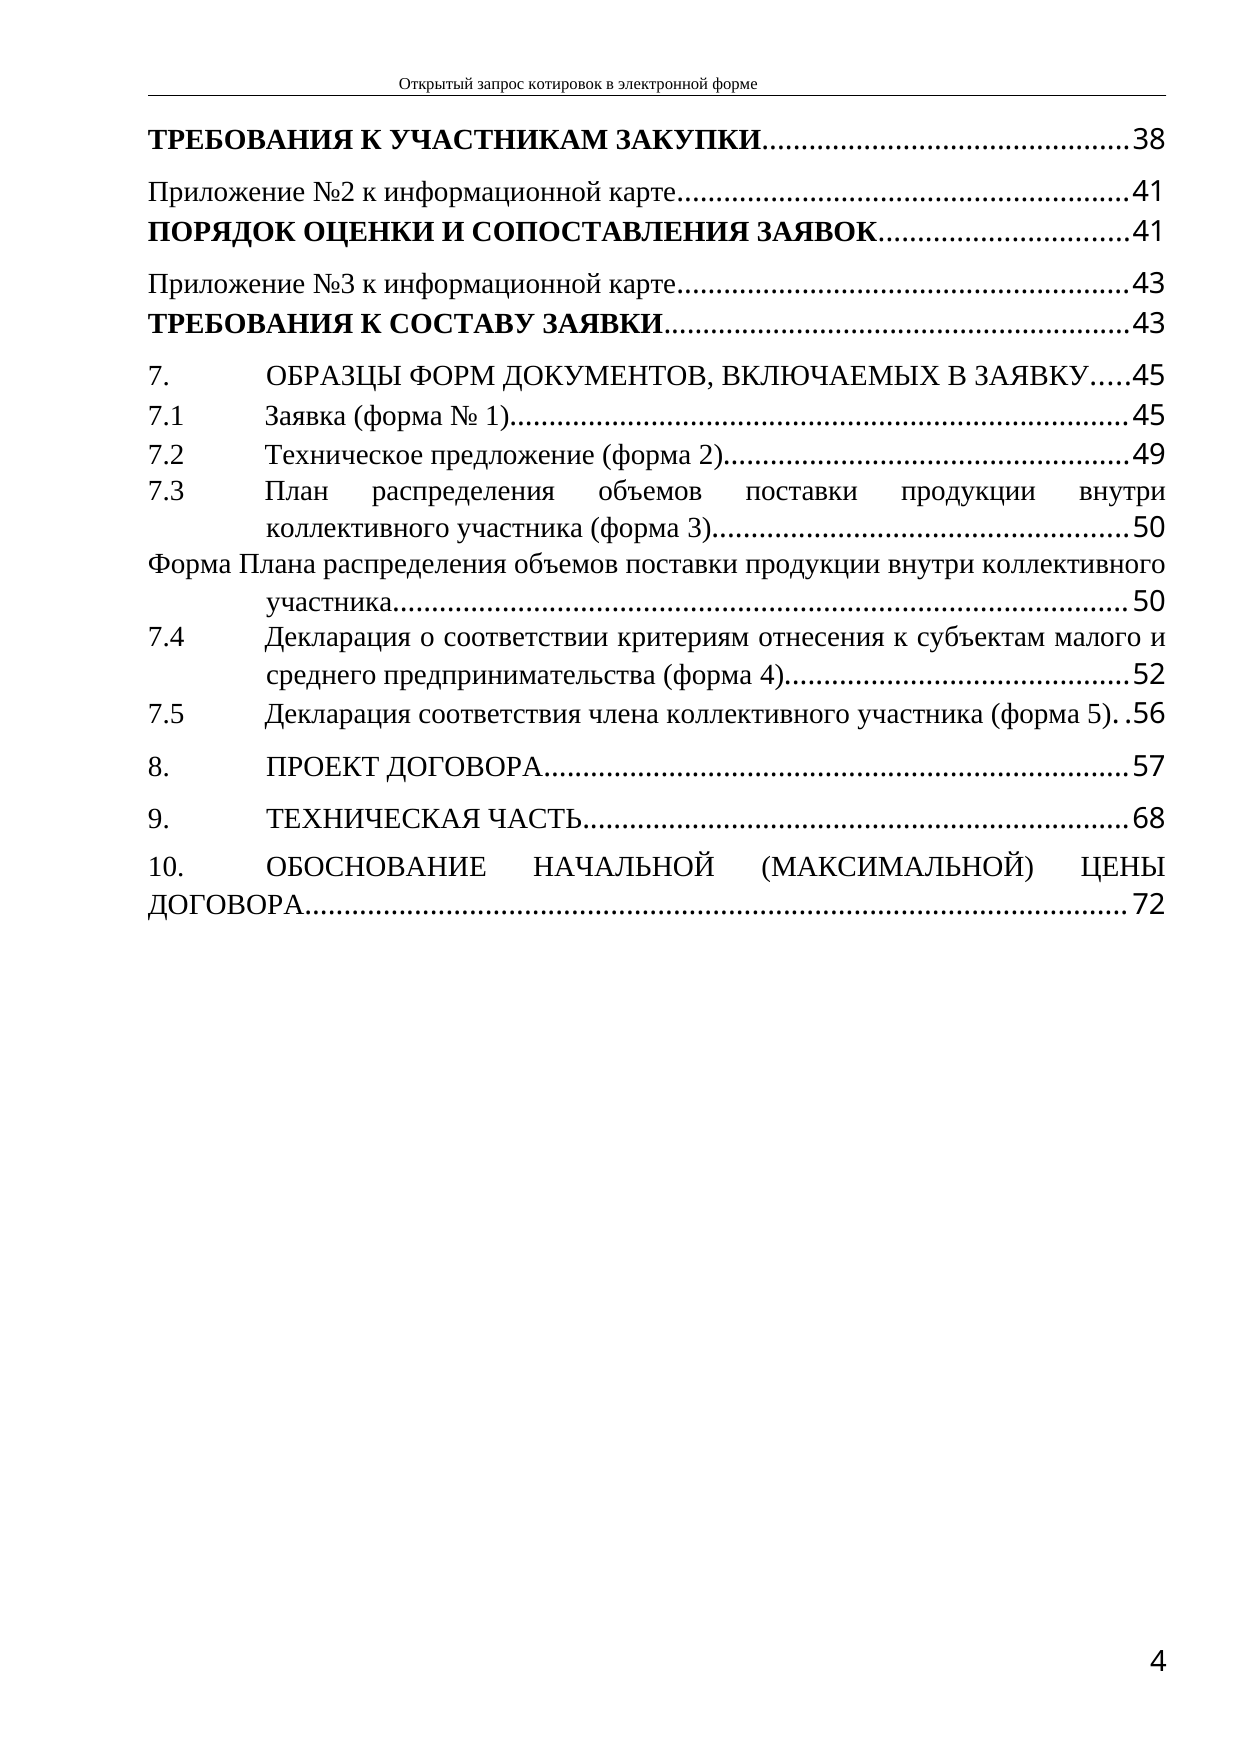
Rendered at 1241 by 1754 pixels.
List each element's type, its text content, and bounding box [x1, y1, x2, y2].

text 7.4 Декларация о соответствии критериям отнесения к субъектам малого и среднего предпринимательства (форма 4) 52 [148, 619, 1166, 693]
text 8. ПРОЕКТ ДОГОВОРА 57 [148, 745, 1166, 785]
text 7.5 Декларация соответствия члена коллективного участника (форма 5) 56 [148, 693, 1166, 732]
text Приложение №3 к информационной карте 43 [148, 262, 1166, 302]
text Приложение №2 к информационной карте 41 [148, 170, 1166, 210]
text 7.1 Заявка (форма № 1) 45 [148, 394, 1166, 433]
text Форма Плана распределения объемов поставки продукции внутри коллективного участника 50 [148, 546, 1166, 619]
text 7. ОБРАЗЦЫ ФОРМ ДОКУМЕНТОВ, ВКЛЮЧАЕМЫХ В ЗАЯВКУ 45 [148, 354, 1166, 394]
text ТРЕБОВАНИЯ К СОСТАВУ ЗАЯВКИ 43 [148, 302, 1166, 342]
text ТРЕБОВАНИЯ К УЧАСТНИКАМ ЗАКУПКИ 38 [148, 118, 1166, 158]
text 7.2 Техническое предложение (форма 2) 49 [148, 433, 1166, 473]
text 10. ОБОСНОВАНИЕ НАЧАЛЬНОЙ (МАКСИМАЛЬНОЙ) ЦЕНЫ ДОГОВОРА 72 [148, 849, 1166, 923]
text 9. ТЕХНИЧЕСКАЯ ЧАСТЬ 68 [148, 797, 1166, 837]
text 7.3 План распределения объемов поставки продукции внутри коллективного участника (форма 3) 50 [148, 473, 1166, 546]
text ПОРЯДОК ОЦЕНКИ И СОПОСТАВЛЕНИЯ ЗАЯВОК 41 [148, 210, 1166, 250]
